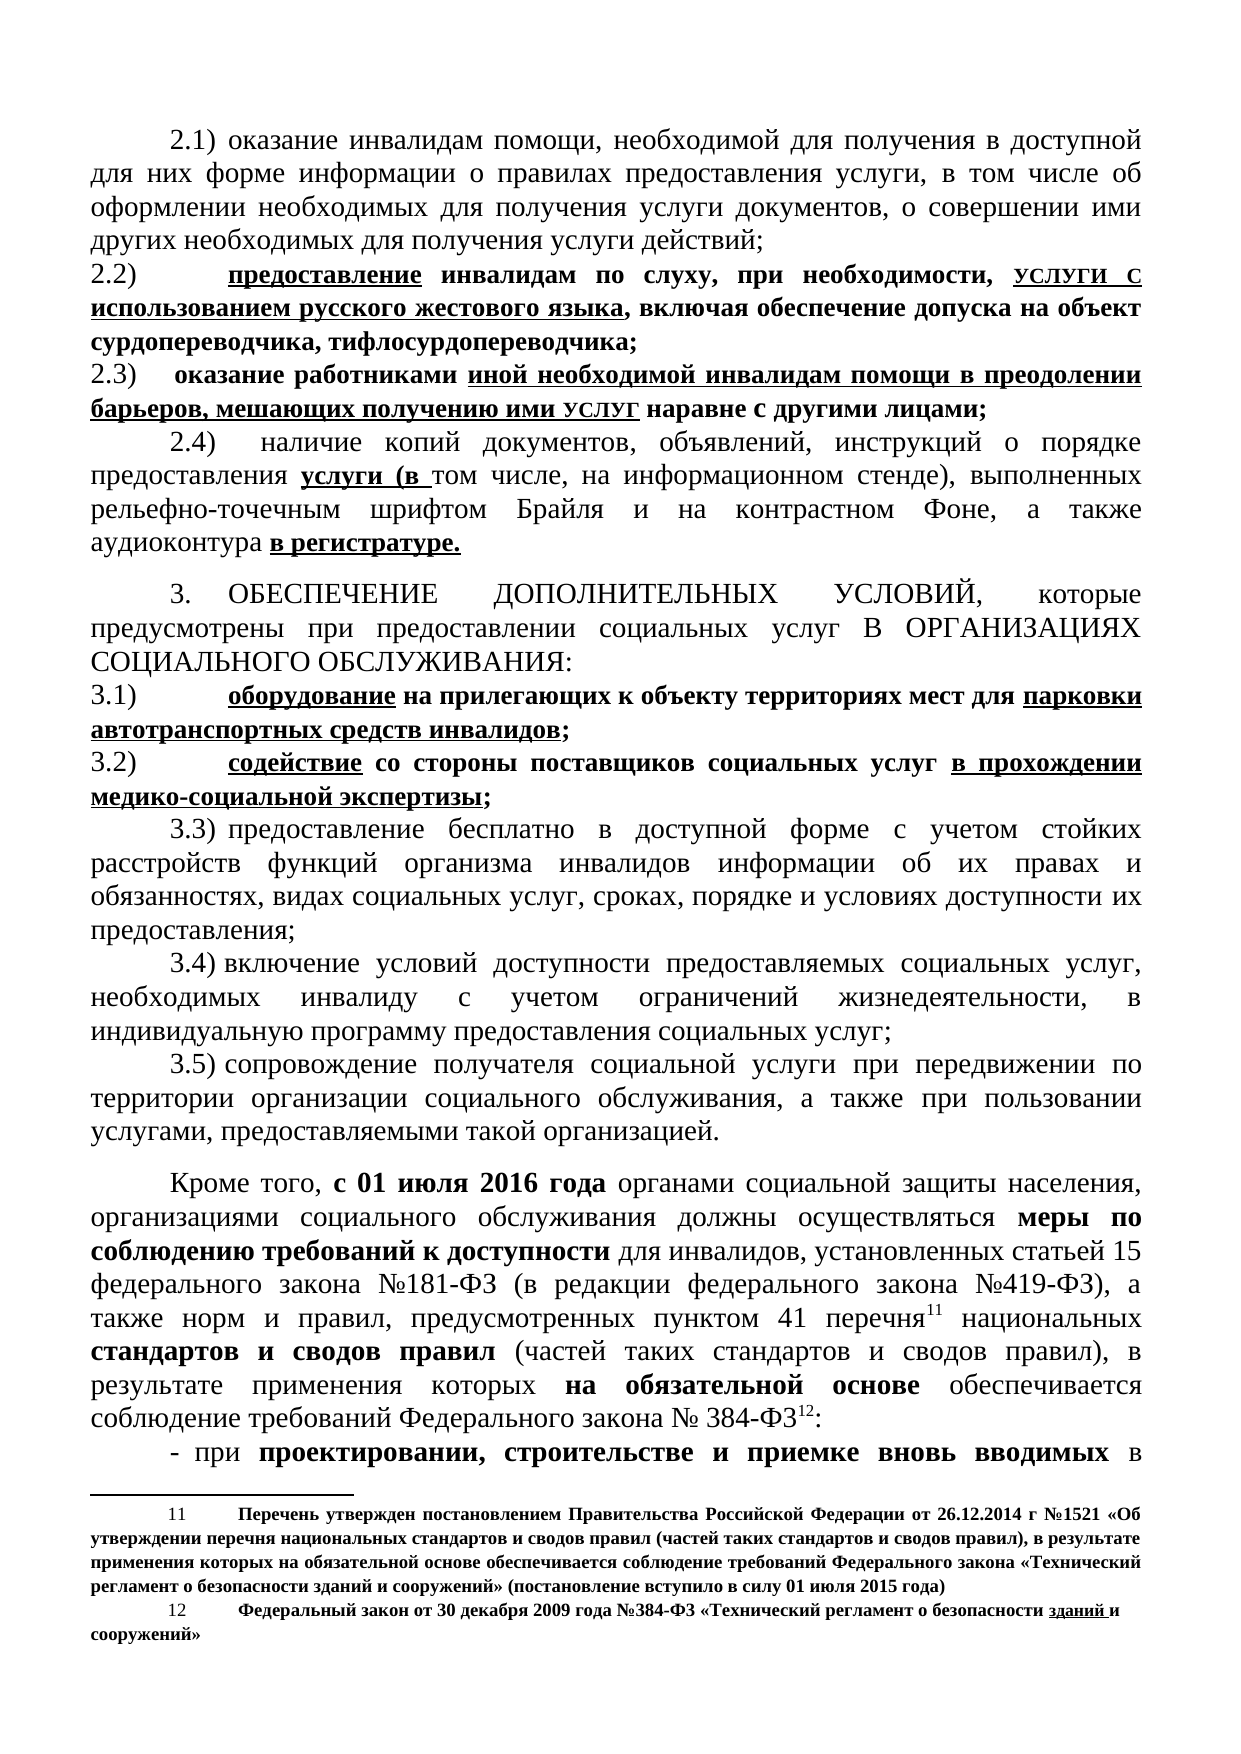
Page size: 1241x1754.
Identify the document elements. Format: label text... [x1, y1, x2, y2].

list оказание работниками иной необходимой инвалидам помощи в преодолении барьеров, мешающих получению ими услуг наравне с другими лицами; [90, 357, 1142, 424]
list предоставление инвалидам по слуху, при необходимости, услуги с использованием русского жестового языка, включая обеспечение допуска на объект сурдопереводчика, тифлосурдопереводчика; [90, 256, 1142, 357]
list содействие со стороны поставщиков социальных услуг в прохождении медико-социальной экспертизы; [90, 745, 1142, 812]
list сопровождение получателя социальной услуги при передвижении по территории организации социального обслуживания, а также при пользовании услугами, предоставляемыми такой организацией. [90, 1047, 1142, 1147]
list наличие копий документов, объявлений, инструкций о порядке предоставления услуги (в том числе, на информационном стенде), выполненных рельефно-точечным шрифтом Брайля и на контрастном Фоне, а также аудиоконтура в регистратуре. [90, 424, 1142, 558]
list предоставление бесплатно в доступной форме с учетом стойких расстройств функций организма инвалидов информации об их правах и обязанностях, видах социальных услуг, сроках, порядке и условиях доступности их предоставления; [90, 812, 1142, 946]
list оказание инвалидам помощи, необходимой для получения в доступной для них форме информации о правилах предоставления услуги, в том числе об оформлении необходимых для получения услуги документов, о совершении ими других необходимых для получения услуги действий; [90, 122, 1142, 256]
list ОБЕСПЕЧЕНИЕ ДОПОЛНИТЕЛЬНЫХ УСЛОВИЙ, которые предусмотрены при предоставлении социальных услуг В ОРГАНИЗАЦИЯХ СОЦИАЛЬНОГО ОБСЛУЖИВАНИЯ: [90, 577, 1142, 678]
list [90, 1434, 1142, 1468]
list включение условий доступности предоставляемых социальных услуг, необходимых инвалиду с учетом ограничений жизнедеятельности, в индивидуальную программу предоставления социальных услуг; [90, 946, 1142, 1047]
list оборудование на прилегающих к объекту территориях мест для парковки автотранспортных средств инвалидов; [90, 678, 1142, 745]
text Кроме того, с 01 июля 2016 года органами социальной защиты населения, организациями социального обслуживания должны осуществляться меры по соблюдению требований к доступности для инвалидов, установленных статьей 15 федерального закона №181-ФЗ (в редакции федерального закона №419-ФЗ), а также норм и правил, предусмотренных пунктом 41 перечня национальных стандартов и сводов правил (частей таких стандартов и сводов правил), в результате применения которых на обязательной основе обеспечивается соблюдение требований Федерального закона № 384-Ф3: [90, 1166, 1142, 1434]
